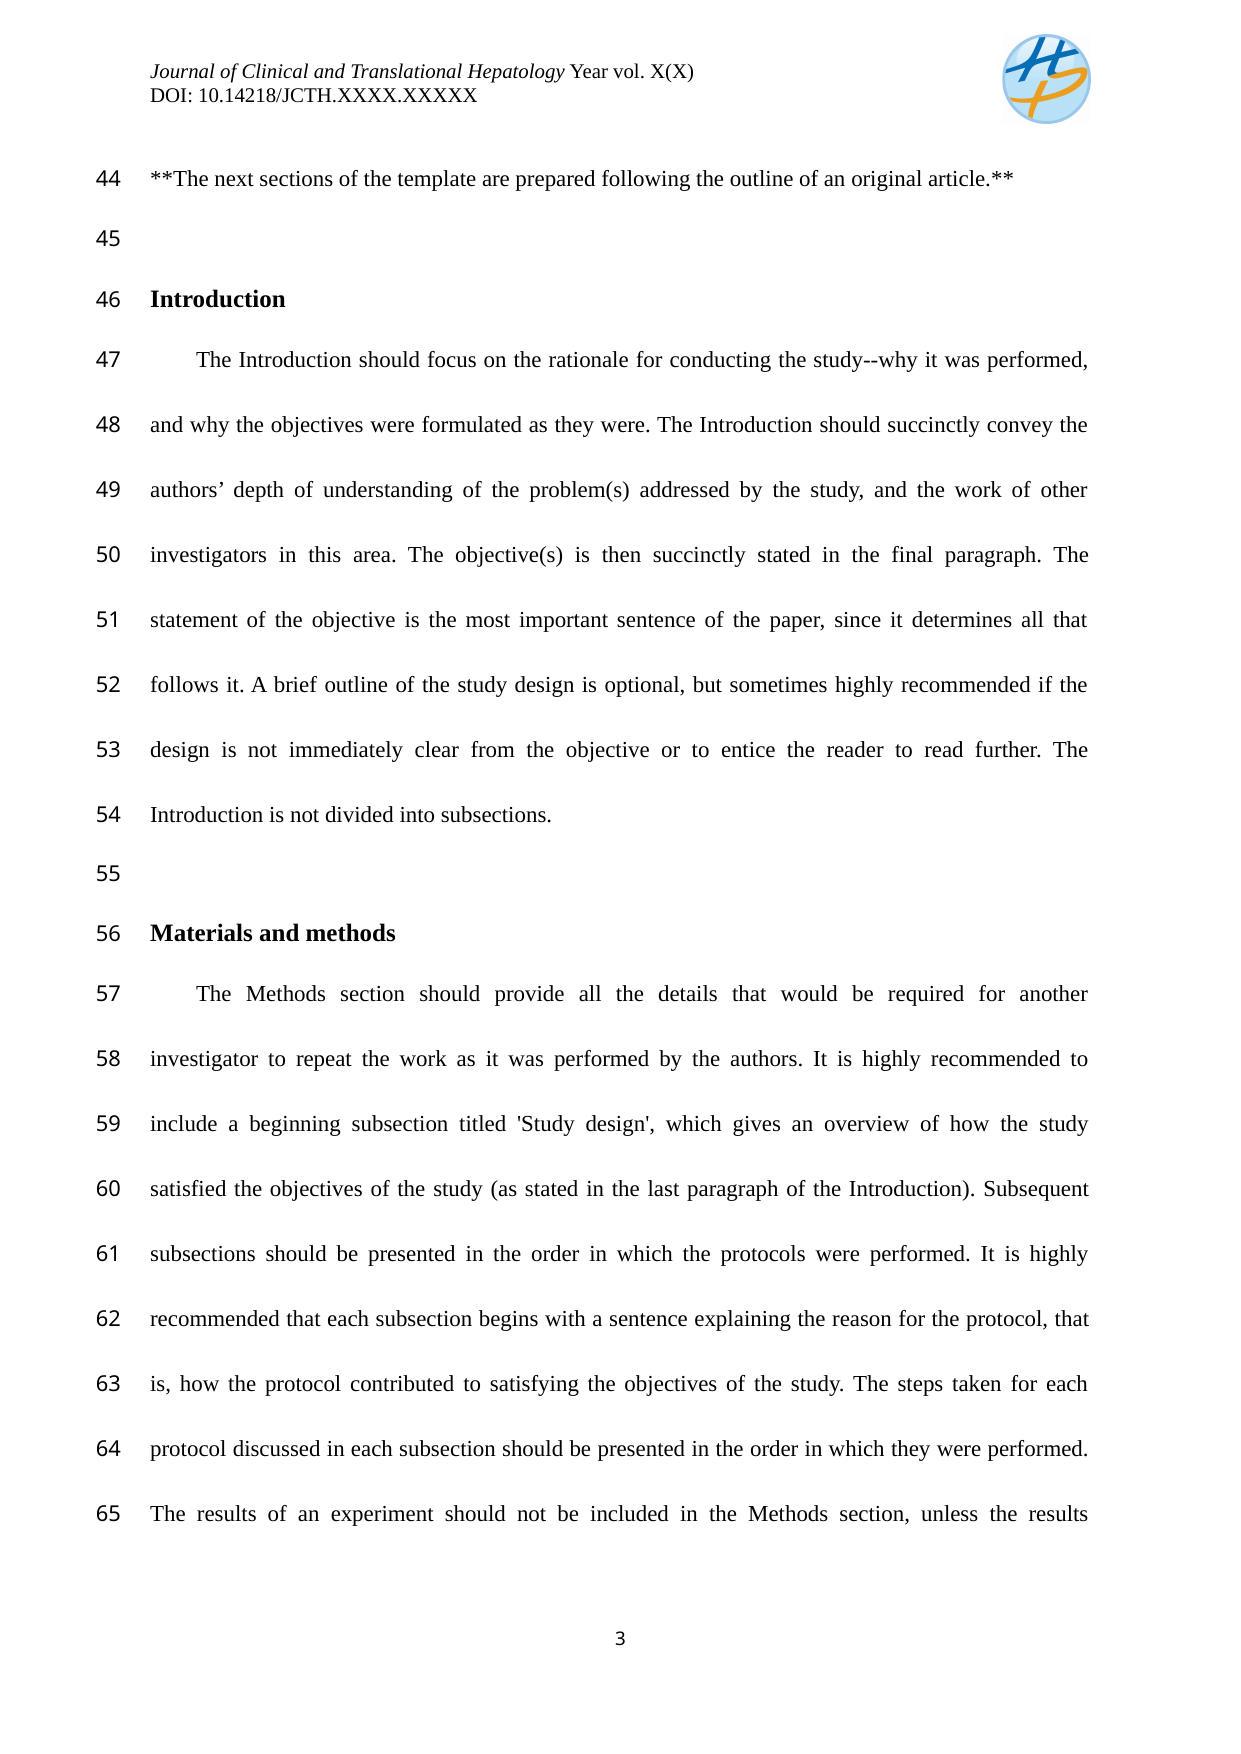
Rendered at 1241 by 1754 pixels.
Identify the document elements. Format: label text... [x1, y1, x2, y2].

picture [1002, 34, 1091, 124]
text Materials and methods [150, 916, 1090, 948]
text The Introduction should focus on the rationale for conducting the study--why it was performed, and why the objectives were formulated as they were. The Introduction should succinctly convey the authors’ depth of understanding of the problem(s) addressed by the study, and the work of other investigators in this area. The objective(s) is then succinctly stated in the final paragraph. The statement of the objective is the most important sentence of the paper, since it determines all that follows it. A brief outline of the study design is optional, but sometimes highly recommended if the design is not immediately clear from the objective or to entice the reader to read further. The Introduction is not divided into subsections. [150, 343, 1090, 831]
text **The next sections of the template are prepared following the outline of an original article.** [150, 162, 1090, 194]
text Introduction [150, 282, 1090, 314]
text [150, 977, 1090, 1530]
